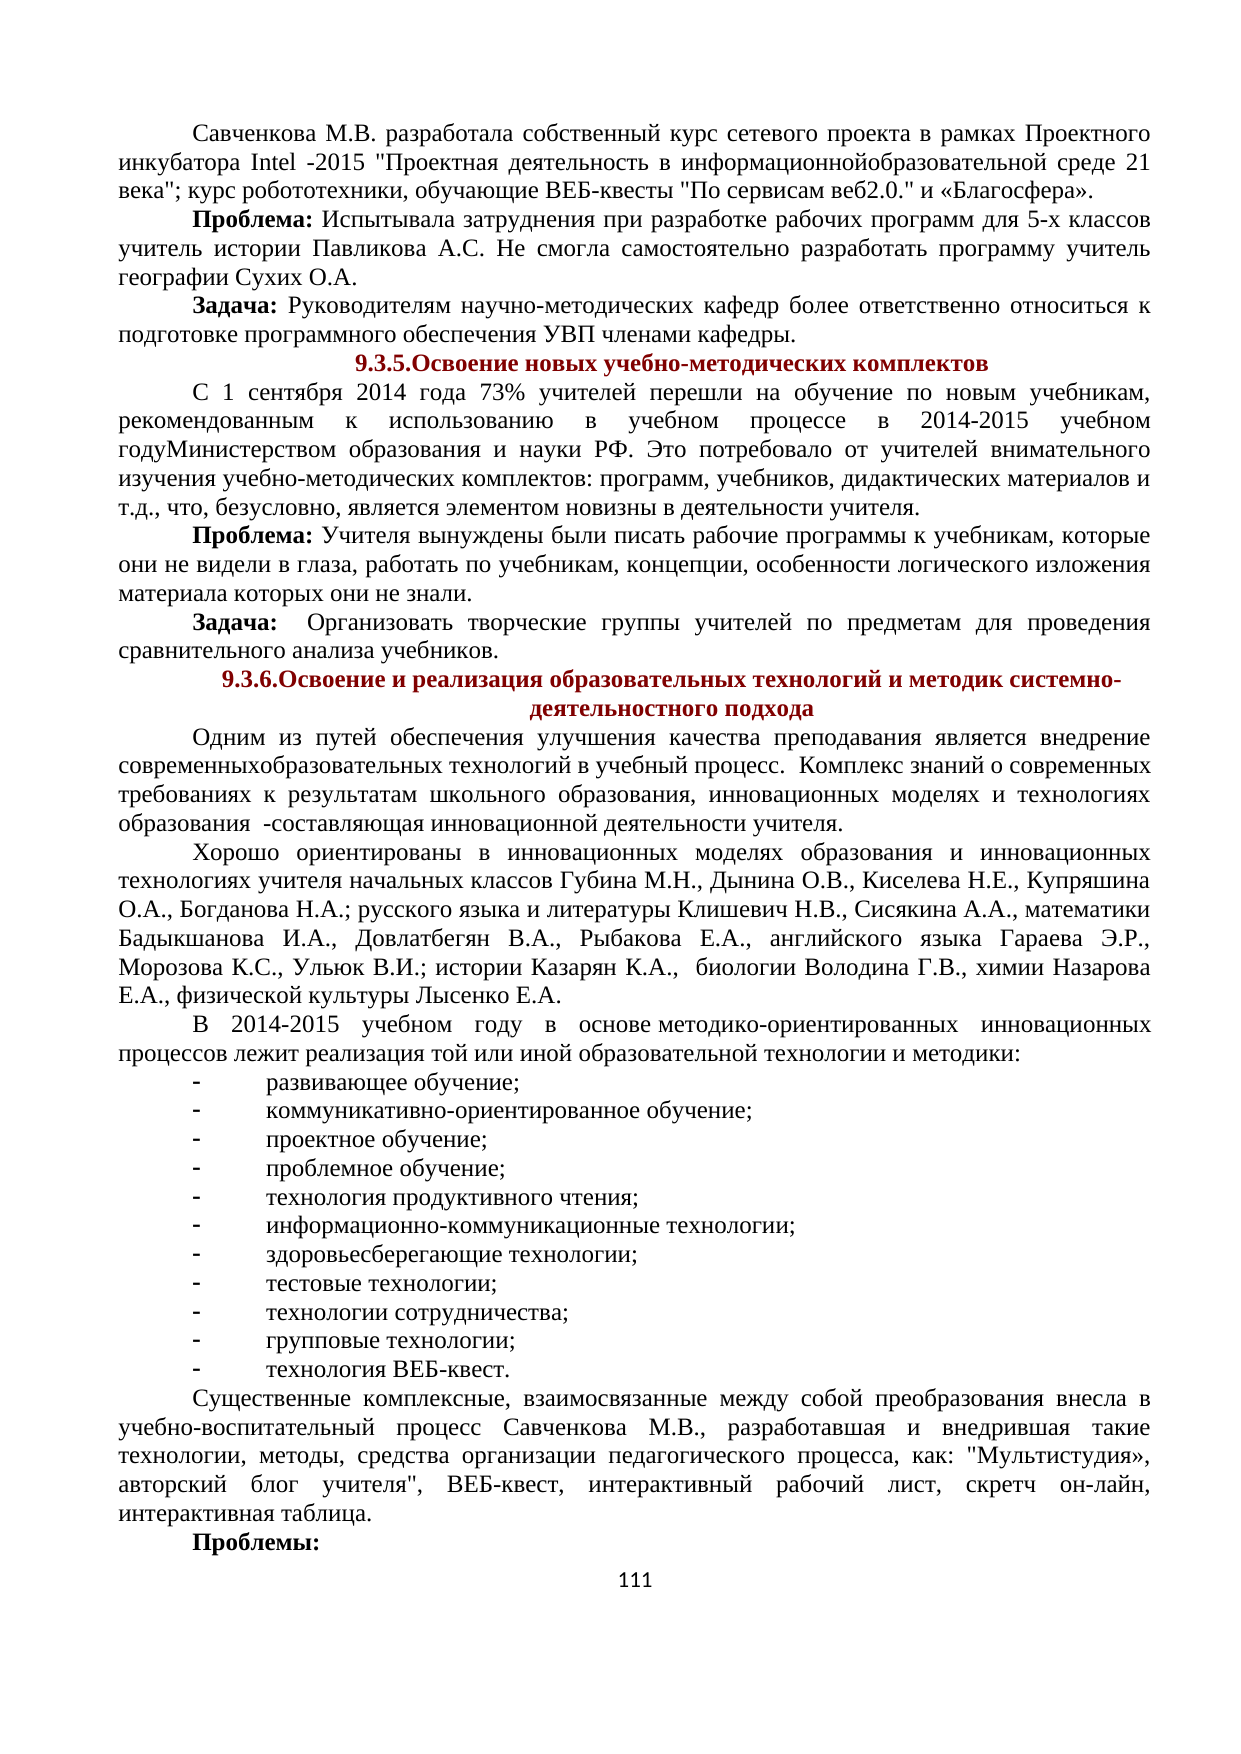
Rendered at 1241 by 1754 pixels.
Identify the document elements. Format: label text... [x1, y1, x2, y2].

list технологии сотрудничества; [118, 1297, 1152, 1326]
list развивающее обучение; [118, 1067, 1152, 1096]
list проектное обучение; [118, 1124, 1152, 1153]
text Проблемы: [118, 1527, 1152, 1556]
text Савченкова М.В. разработала собственный курс сетевого проекта в рамках Проектного инкубатора Intel -2015 "Проектная деятельность в информационнойобразовательной среде 21 века"; курс робототехники, обучающие ВЕБ-квесты "По сервисам веб2.0." и «Благосфера». [118, 118, 1152, 204]
text 9.3.5.Освоение новых учебно-методических комплектов [192, 348, 1152, 377]
text В 2014-2015 учебном году в основе методико-ориентированных инновационных процессов лежит реализация той или иной образовательной технологии и методики: [118, 1009, 1152, 1067]
text С 1 сентября 2014 года 73% учителей перешли на обучение по новым учебникам, рекомендованным к использованию в учебном процессе в 2014-2015 учебном годуМинистерством образования и науки РФ. Это потребовало от учителей внимательного изучения учебно-методических комплектов: программ, учебников, дидактических материалов и т.д., что, безусловно, является элементом новизны в деятельности учителя. [118, 377, 1152, 521]
text Задача: Руководителям научно-методических кафедр более ответственно относиться к подготовке программного обеспечения УВП членами кафедры. [118, 291, 1152, 348]
list коммуникативно-ориентированное обучение; [118, 1096, 1152, 1124]
text Проблема: Испытывала затруднения при разработке рабочих программ для 5-х классов учитель истории Павликова А.С. Не смогла самостоятельно разработать программу учитель географии Сухих О.А. [118, 204, 1152, 291]
text Хорошо ориентированы в инновационных моделях образования и инновационных технологиях учителя начальных классов Губина М.Н., Дынина О.В., Киселева Н.Е., Купряшина О.А., Богданова Н.А.; русского языка и литературы Клишевич Н.В., Сисякина А.А., математики Бадыкшанова И.А., Довлатбегян В.А., Рыбакова Е.А., английского языка Гараева Э.Р., Морозова К.С., Ульюк В.И.; истории Казарян К.А., биологии Володина Г.В., химии Назарова Е.А., физической культуры Лысенко Е.А. [118, 837, 1152, 1009]
text Одним из путей обеспечения улучшения качества преподавания является внедрение современныхобразовательных технологий в учебный процесс. Комплекс знаний о современных требованиях к результатам школьного образования, инновационных моделях и технологиях образования -составляющая инновационной деятельности учителя. [118, 722, 1152, 837]
list информационно-коммуникационные технологии; [118, 1211, 1152, 1239]
text Проблема: Учителя вынуждены были писать рабочие программы к учебникам, которые они не видели в глаза, работать по учебникам, концепции, особенности логического изложения материала которых они не знали. [118, 521, 1152, 607]
text Существенные комплексные, взаимосвязанные между собой преобразования внесла в учебно-воспитательный процесс Савченкова М.В., разработавшая и внедрившая такие технологии, методы, средства организации педагогического процесса, как: "Мультистудия», авторский блог учителя", ВЕБ-квест, интерактивный рабочий лист, скретч он-лайн, интерактивная таблица. [118, 1383, 1152, 1527]
list тестовые технологии; [118, 1268, 1152, 1297]
list технология ВЕБ-квест. [118, 1354, 1152, 1383]
list проблемное обучение; [118, 1153, 1152, 1182]
list групповые технологии; [118, 1326, 1152, 1354]
text Задача: Организовать творческие группы учителей по предметам для проведения сравнительного анализа учебников. [118, 607, 1152, 664]
list технология продуктивного чтения; [118, 1182, 1152, 1211]
list здоровьесберегающие технологии; [118, 1239, 1152, 1268]
text 9.3.6.Освоение и реализация образовательных технологий и методик системно-деятельностного подхода [192, 664, 1152, 722]
